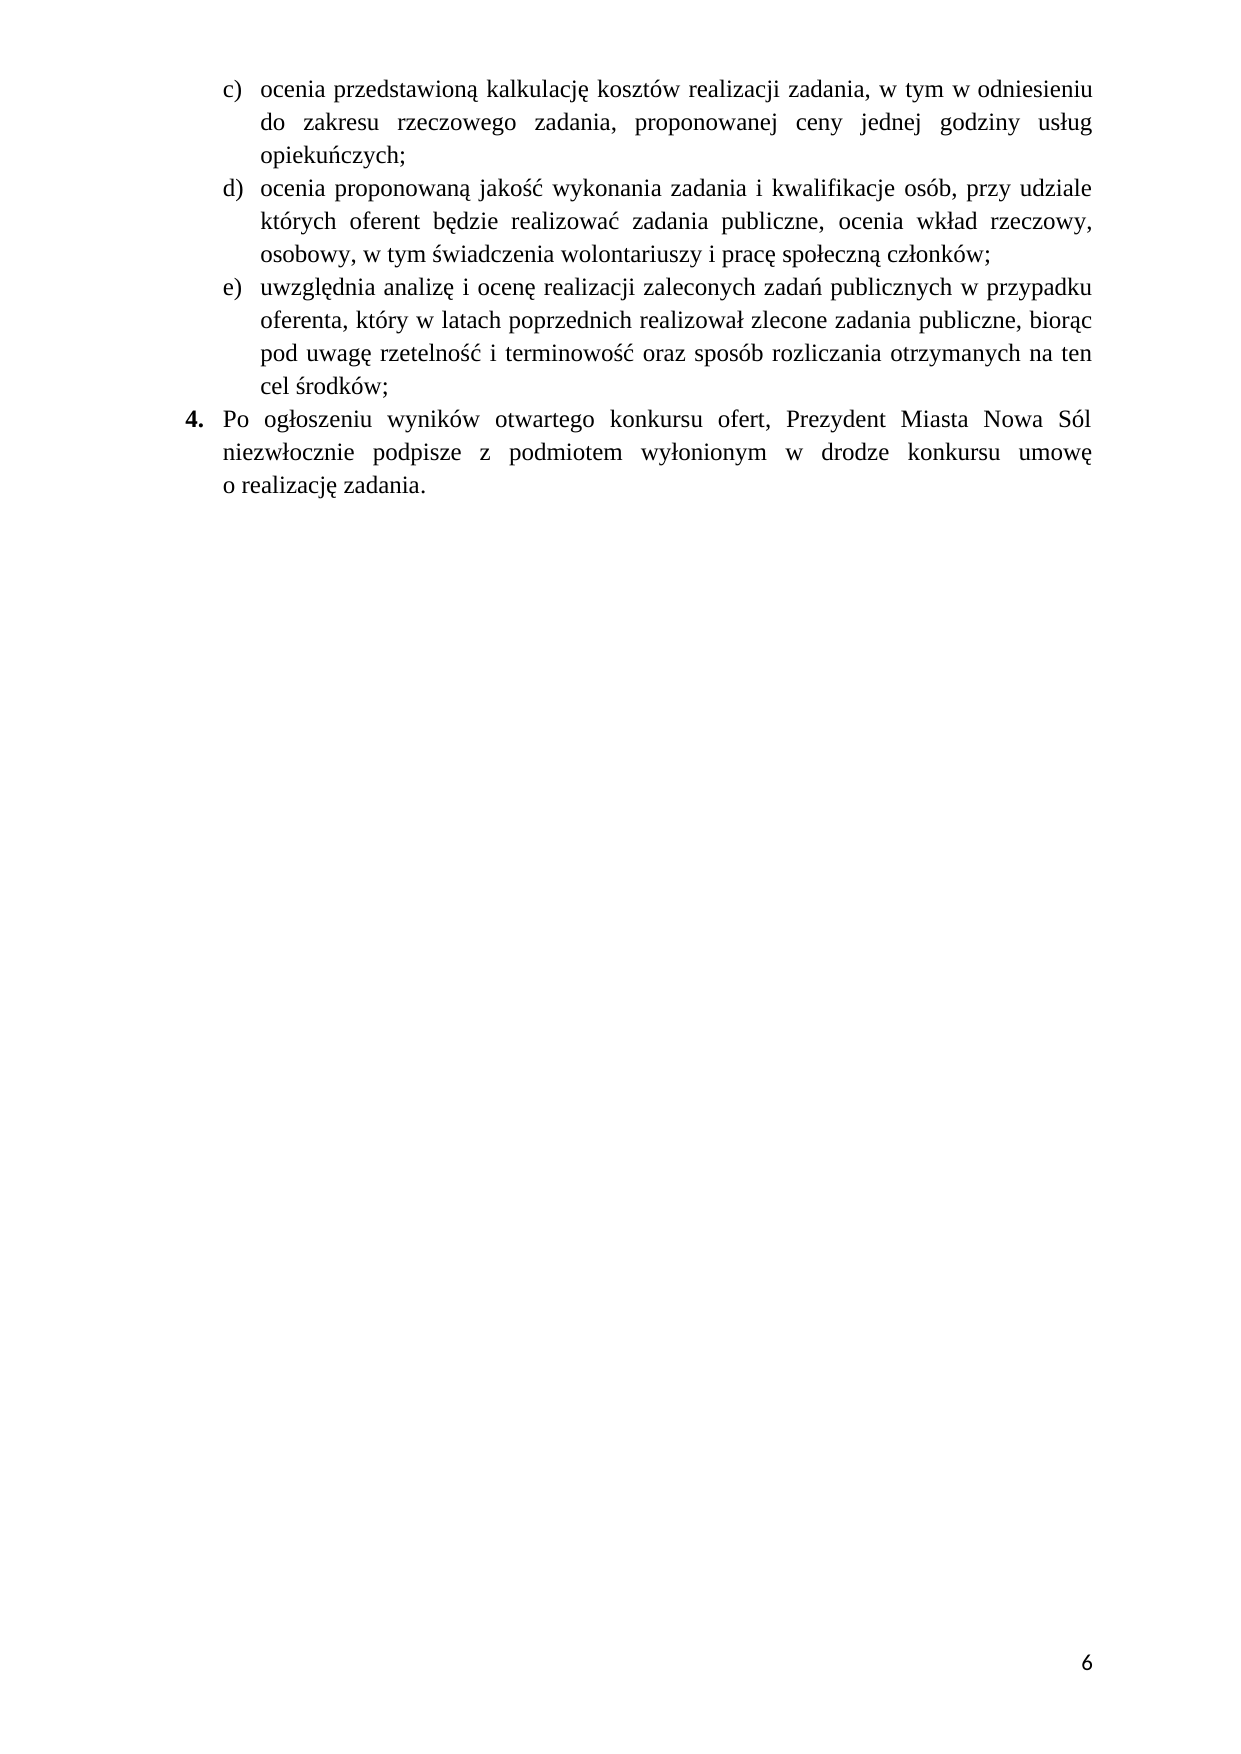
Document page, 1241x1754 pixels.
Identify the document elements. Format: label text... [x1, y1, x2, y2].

list Po ogłoszeniu wyników otwartego konkursu ofert, Prezydent Miasta Nowa Sól niezwłocznie podpisze z podmiotem wyłonionym w drodze konkursu umowę o realizację zadania. [185, 404, 1093, 499]
list ocenia przedstawioną kalkulację kosztów realizacji zadania, w tym w odniesieniu do zakresu rzeczowego zadania, proponowanej ceny jednej godziny usług opiekuńczych; [223, 74, 1093, 169]
list uwzględnia analizę i ocenę realizacji zaleconych zadań publicznych w przypadku oferenta, który w latach poprzednich realizował zlecone zadania publiczne, biorąc pod uwagę rzetelność i terminowość oraz sposób rozliczania otrzymanych na ten cel środków; [223, 272, 1093, 400]
list ocenia proponowaną jakość wykonania zadania i kwalifikacje osób, przy udziale których oferent będzie realizować zadania publiczne, ocenia wkład rzeczowy, osobowy, w tym świadczenia wolontariuszy i pracę społeczną członków; [223, 173, 1093, 268]
